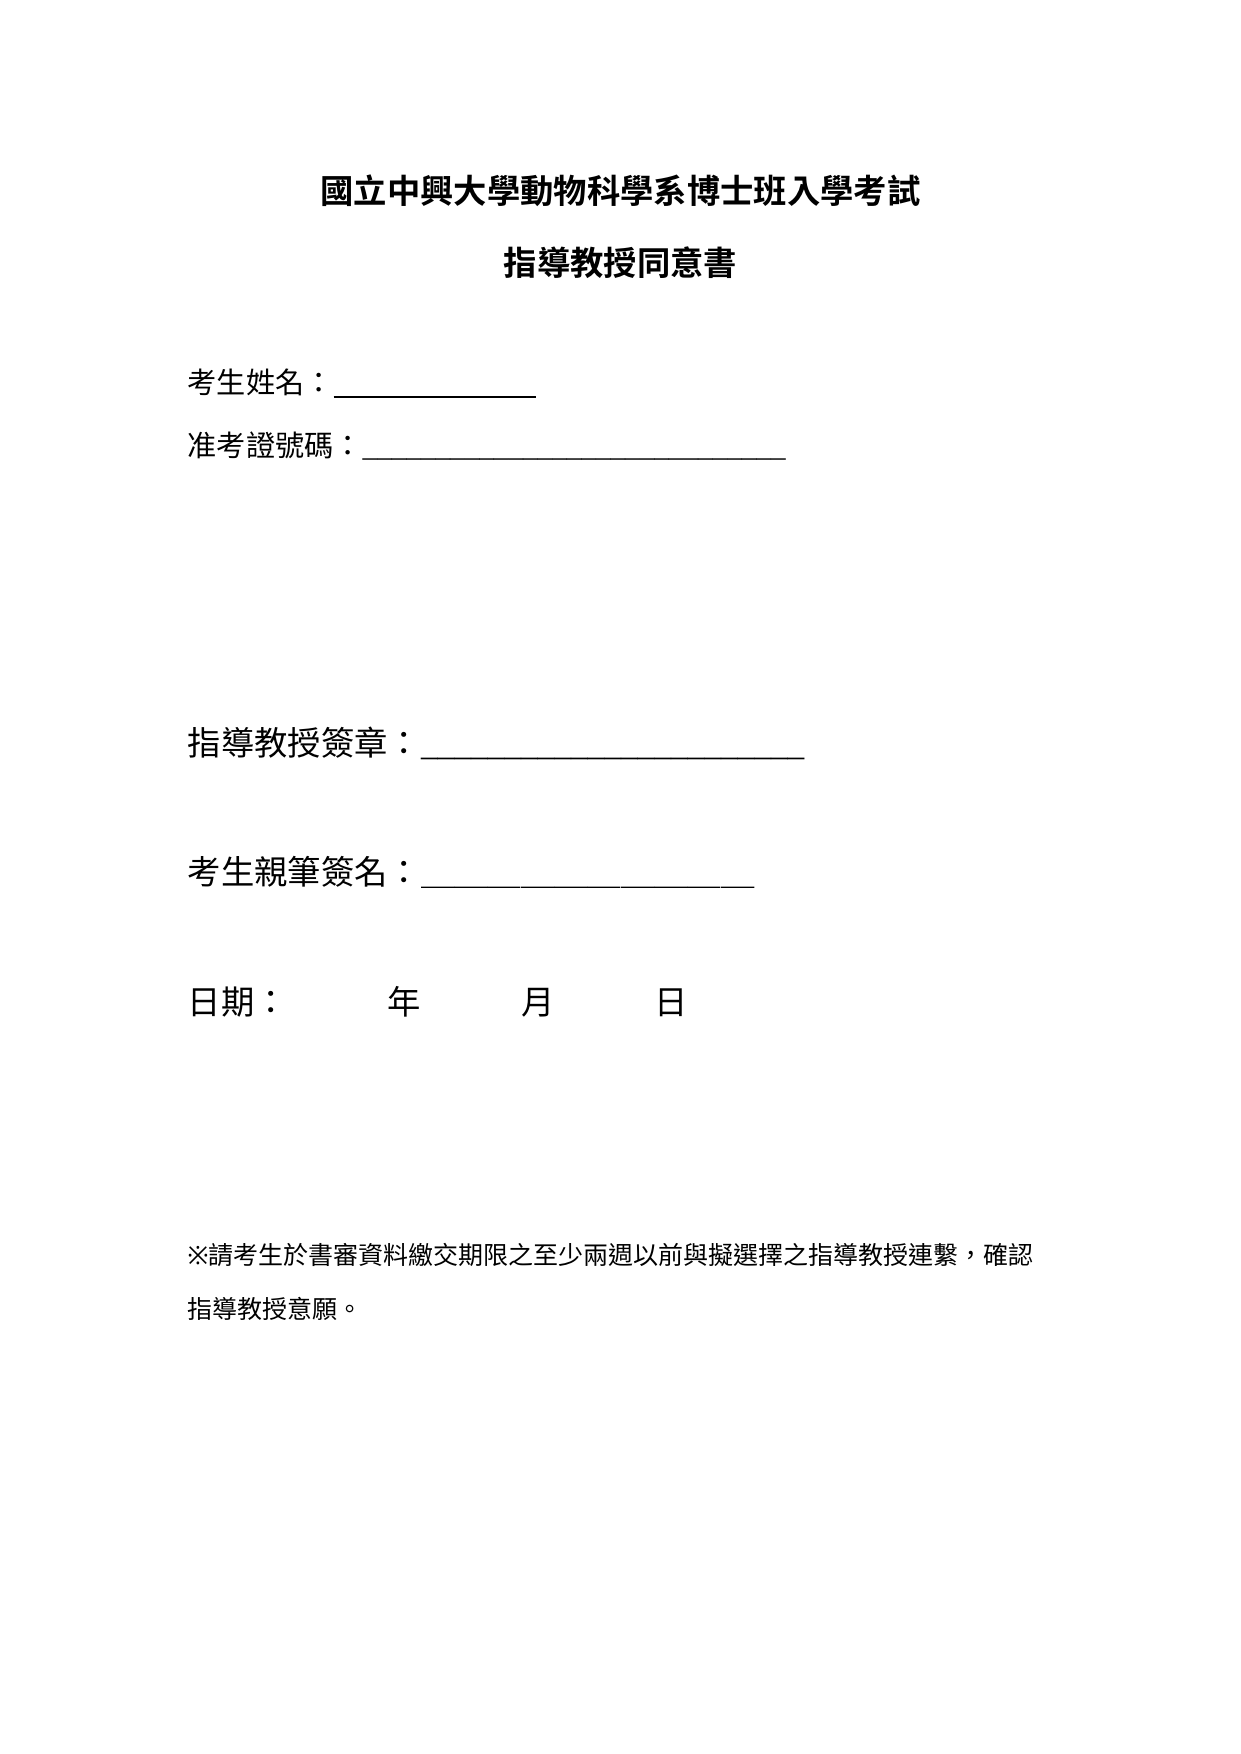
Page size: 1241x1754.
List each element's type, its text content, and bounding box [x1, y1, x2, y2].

text 日期： 年 月 日 [187, 976, 1053, 1024]
text 准考證號碼：_____________________________ [187, 423, 1053, 465]
text 考生姓名： [187, 359, 1053, 402]
text 國立中興大學動物科學系博士班入學考試 [187, 164, 1053, 213]
text 考生親筆簽名：＿＿＿＿＿＿＿＿＿＿ [187, 846, 1053, 894]
text 指導教授同意書 [187, 237, 1053, 285]
text ※請考生於書審資料繳交期限之至少兩週以前與擬選擇之指導教授連繫，確認指導教授意願。 [187, 1236, 1053, 1326]
text 指導教授簽章：_______________________ [187, 716, 1053, 764]
